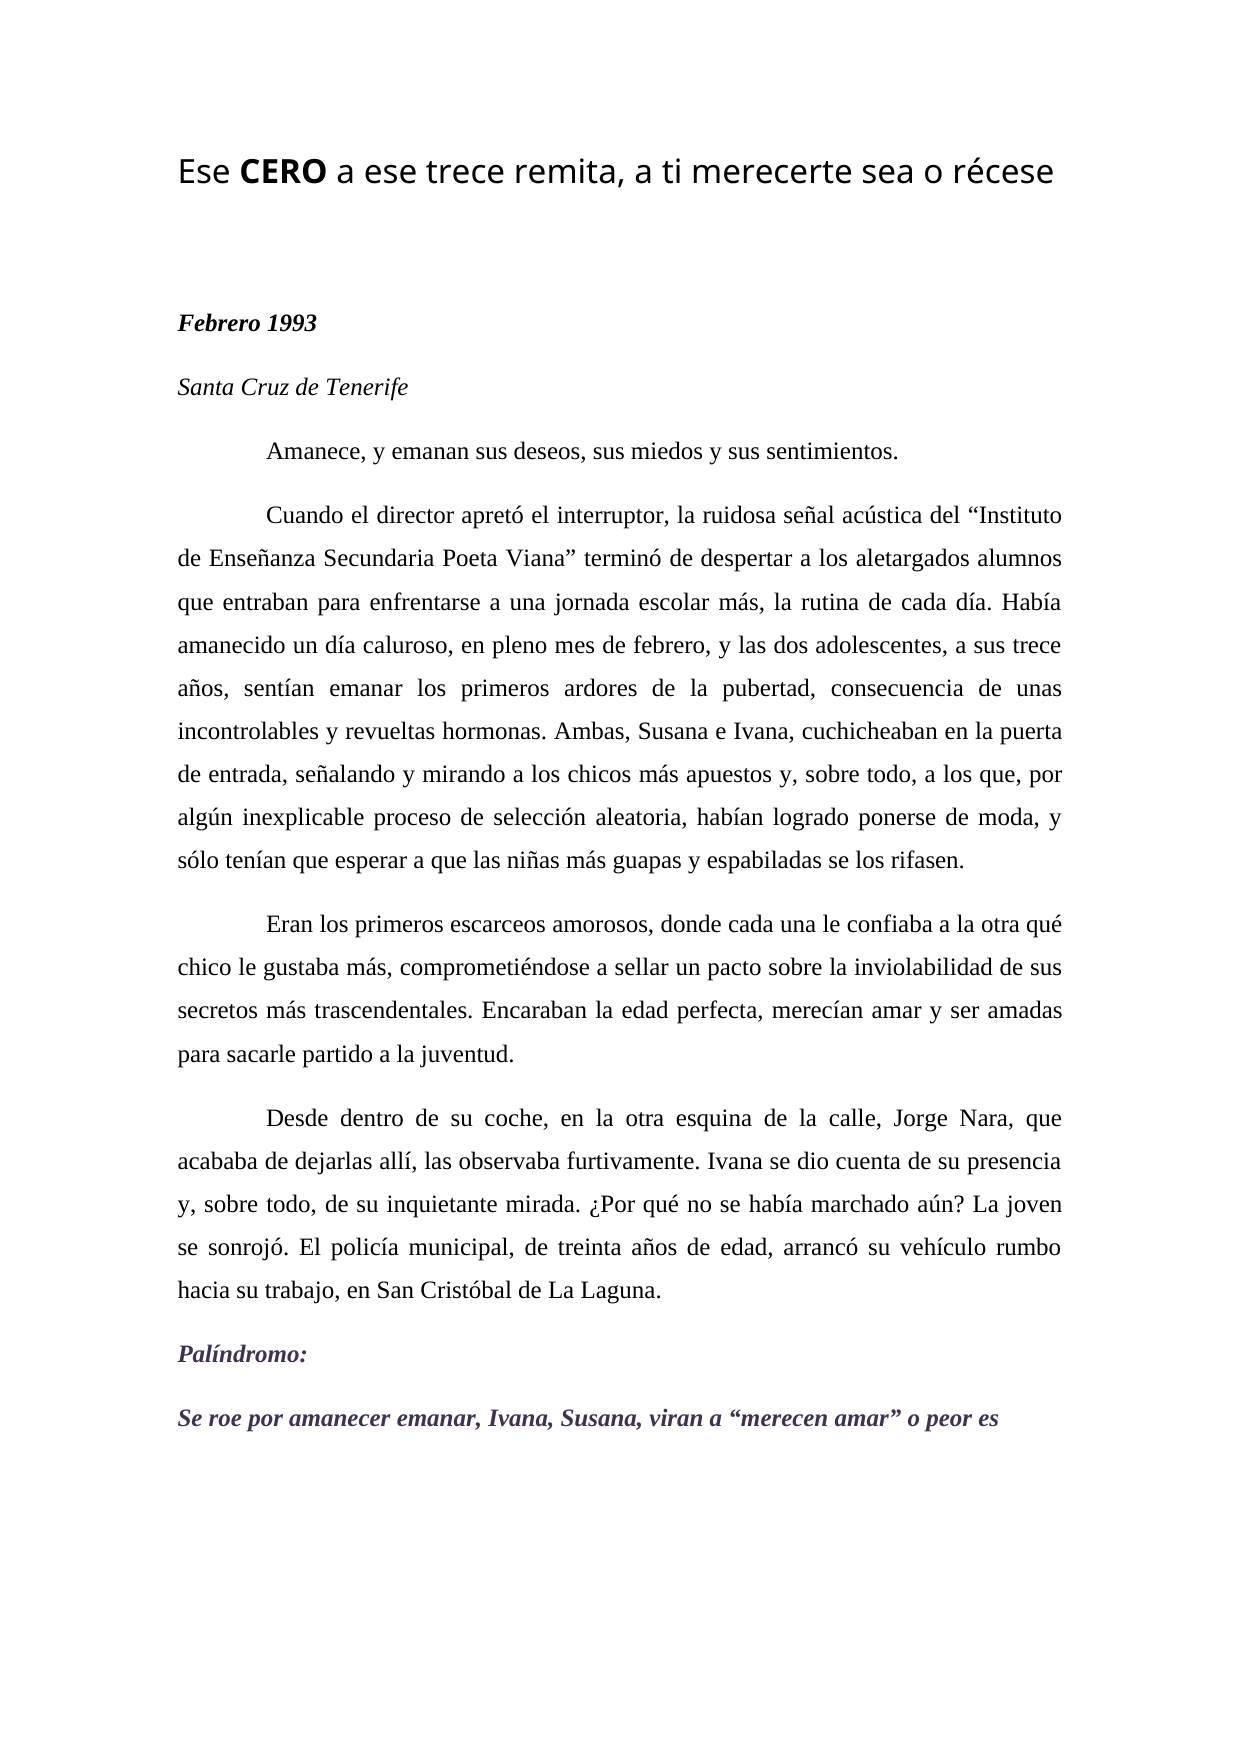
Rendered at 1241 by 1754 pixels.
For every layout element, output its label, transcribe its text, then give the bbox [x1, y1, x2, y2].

text Ese CERO a ese trece remita, a ti merecerte sea o récese [177, 148, 1063, 193]
text Eran los primeros escarceos amorosos, donde cada una le confiaba a la otra qué chico le gustaba más, comprometiéndose a sellar un pacto sobre la inviolabilidad de sus secretos más trascendentales. Encaraban la edad perfecta, merecían amar y ser amadas para sacarle partido a la juventud. [177, 909, 1063, 1067]
text Santa Cruz de Tenerife [177, 372, 1063, 401]
text Amanece, y emanan sus deseos, sus miedos y sus sentimientos. [177, 436, 1063, 465]
text Palíndromo: [177, 1339, 1063, 1368]
text Cuando el director apretó el interruptor, la ruidosa señal acústica del “Instituto de Enseñanza Secundaria Poeta Viana” terminó de despertar a los aletargados alumnos que entraban para enfrentarse a una jornada escolar más, la rutina de cada día. Había amanecido un día caluroso, en pleno mes de febrero, y las dos adolescentes, a sus trece años, sentían emanar los primeros ardores de la pubertad, consecuencia de unas incontrolables y revueltas hormonas. Ambas, Susana e Ivana, cuchicheaban en la puerta de entrada, señalando y mirando a los chicos más apuestos y, sobre todo, a los que, por algún inexplicable proceso de selección aleatoria, habían logrado ponerse de moda, y sólo tenían que esperar a que las niñas más guapas y espabiladas se los rifasen. [177, 500, 1063, 874]
text Desde dentro de su coche, en la otra esquina de la calle, Jorge Nara, que acababa de dejarlas allí, las observaba furtivamente. Ivana se dio cuenta de su presencia y, sobre todo, de su inquietante mirada. ¿Por qué no se había marchado aún? La joven se sonrojó. El policía municipal, de treinta años de edad, arrancó su vehículo rumbo hacia su trabajo, en San Cristóbal de La Laguna. [177, 1103, 1063, 1304]
text Se roe por amanecer emanar, Ivana, Susana, viran a “merecen amar” o peor es [177, 1403, 1063, 1432]
text Febrero 1993 [177, 308, 1063, 337]
